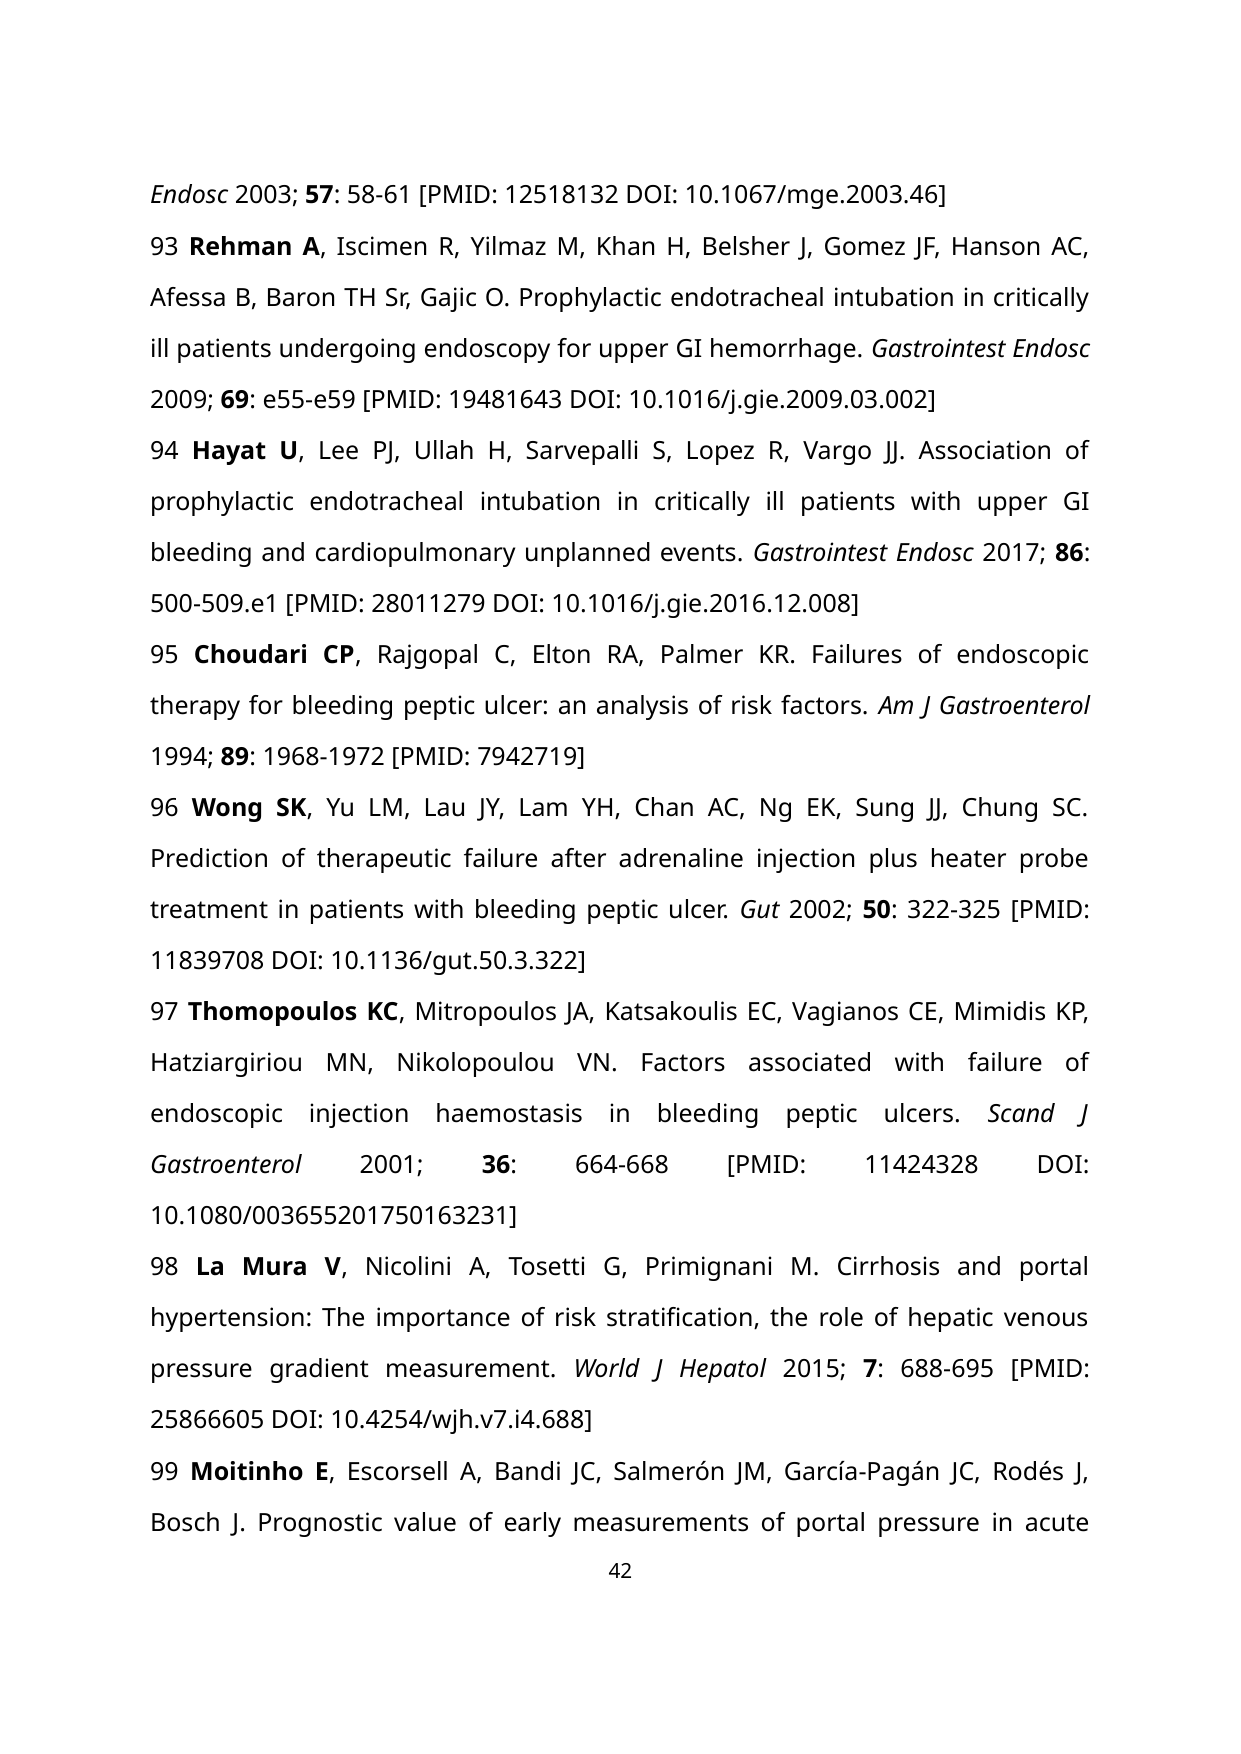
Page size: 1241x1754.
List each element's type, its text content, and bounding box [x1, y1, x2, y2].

text 94 Hayat U, Lee PJ, Ullah H, Sarvepalli S, Lopez R, Vargo JJ. Association of prophylactic endotracheal intubation in critically ill patients with upper GI bleeding and cardiopulmonary unplanned events. Gastrointest Endosc 2017; 86: 500-509.e1 [PMID: 28011279 DOI: 10.1016/j.gie.2016.12.008] [150, 432, 1090, 619]
text 98 La Mura V, Nicolini A, Tosetti G, Primignani M. Cirrhosis and portal hypertension: The importance of risk stratification, the role of hepatic venous pressure gradient measurement. World J Hepatol 2015; 7: 688-695 [PMID: 25866605 DOI: 10.4254/wjh.v7.i4.688] [150, 1249, 1090, 1436]
text 97 Thomopoulos KC, Mitropoulos JA, Katsakoulis EC, Vagianos CE, Mimidis KP, Hatziargiriou MN, Nikolopoulou VN. Factors associated with failure of endoscopic injection haemostasis in bleeding peptic ulcers. Scand J Gastroenterol 2001; 36: 664-668 [PMID: 11424328 DOI: 10.1080/003655201750163231] [150, 994, 1090, 1232]
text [150, 1453, 1090, 1538]
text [150, 177, 1090, 211]
text 96 Wong SK, Yu LM, Lau JY, Lam YH, Chan AC, Ng EK, Sung JJ, Chung SC. Prediction of therapeutic failure after adrenaline injection plus heater probe treatment in patients with bleeding peptic ulcer. Gut 2002; 50: 322-325 [PMID: 11839708 DOI: 10.1136/gut.50.3.322] [150, 790, 1090, 977]
text 95 Choudari CP, Rajgopal C, Elton RA, Palmer KR. Failures of endoscopic therapy for bleeding peptic ulcer: an analysis of risk factors. Am J Gastroenterol 1994; 89: 1968-1972 [PMID: 7942719] [150, 637, 1090, 773]
text 93 Rehman A, Iscimen R, Yilmaz M, Khan H, Belsher J, Gomez JF, Hanson AC, Afessa B, Baron TH Sr, Gajic O. Prophylactic endotracheal intubation in critically ill patients undergoing endoscopy for upper GI hemorrhage. Gastrointest Endosc 2009; 69: e55-e59 [PMID: 19481643 DOI: 10.1016/j.gie.2009.03.002] [150, 228, 1090, 415]
